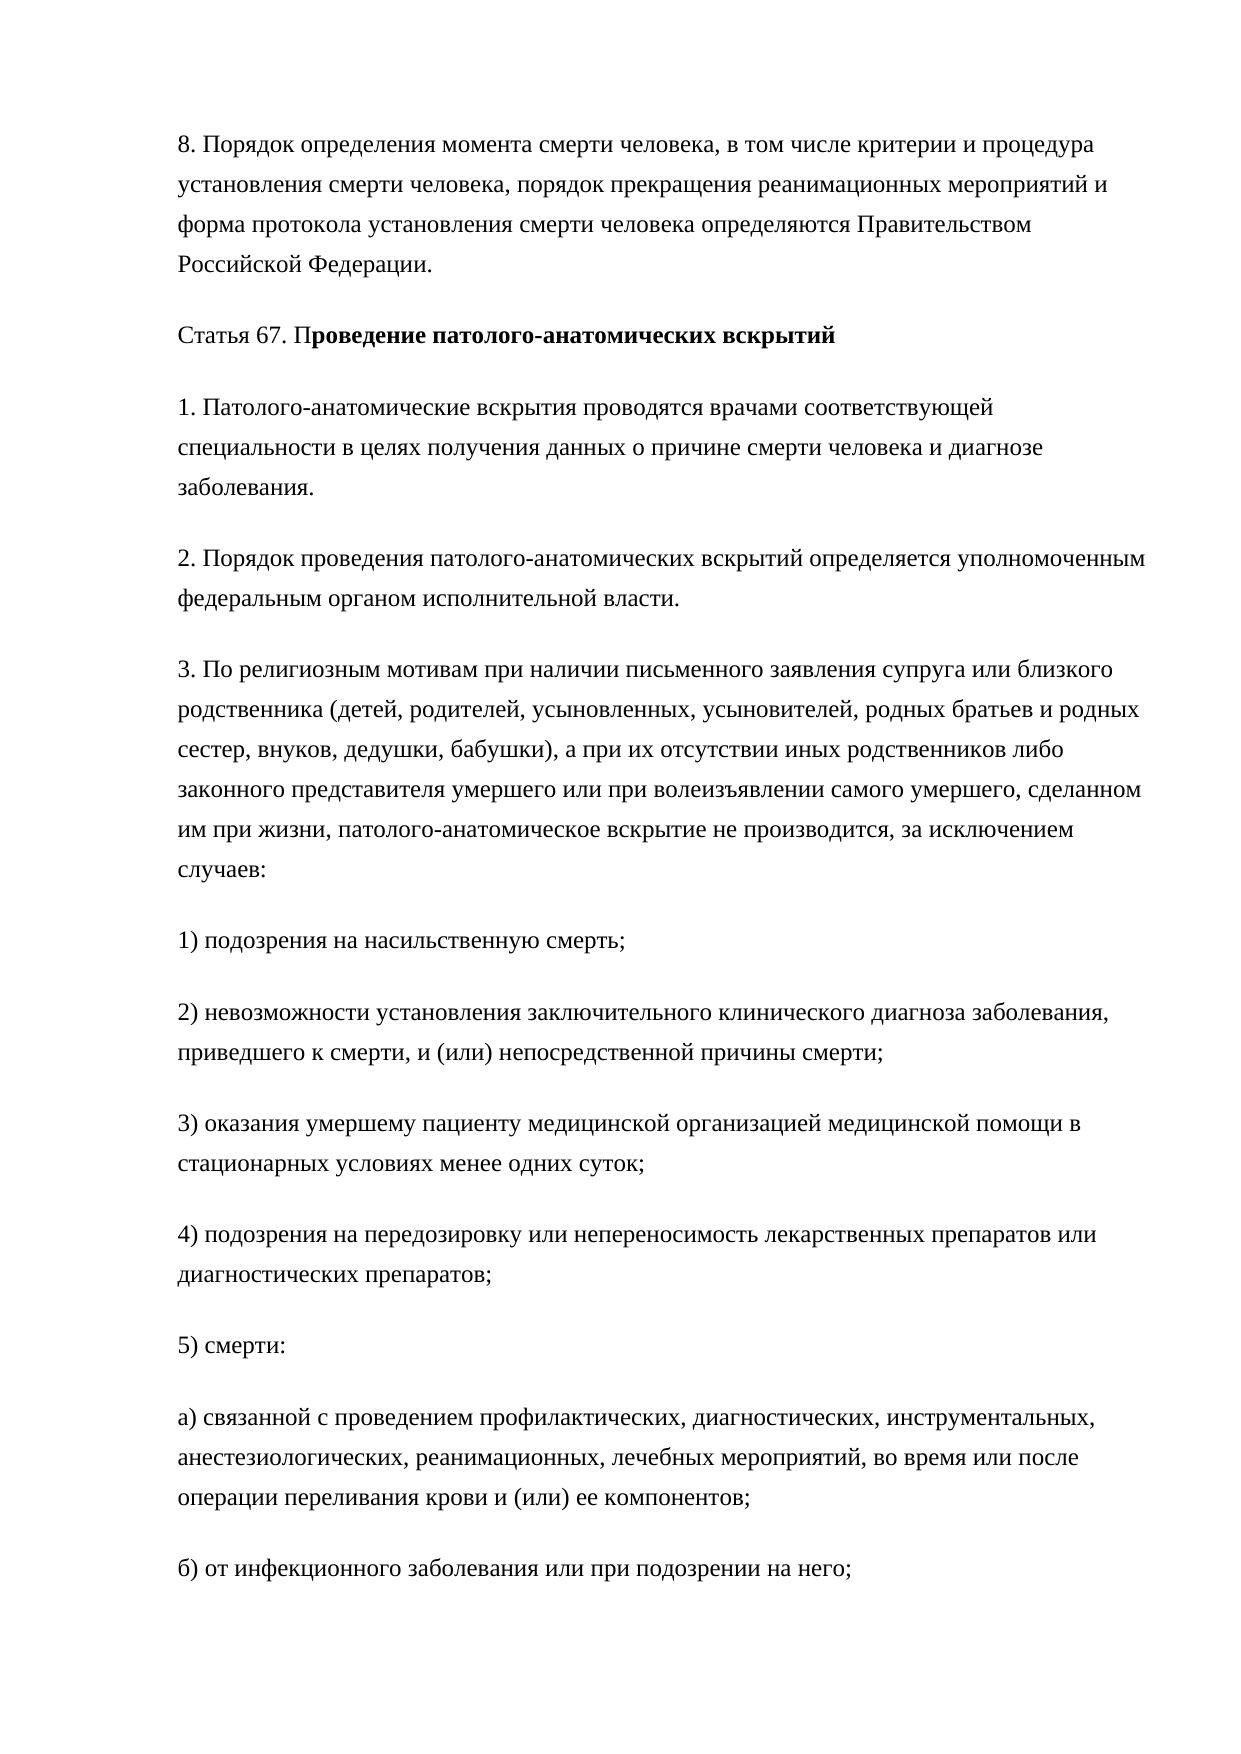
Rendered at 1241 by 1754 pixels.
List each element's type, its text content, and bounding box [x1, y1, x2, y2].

text 3) оказания умершему пациенту медицинской организацией медицинской помощи в стационарных условиях менее одних суток; [177, 1097, 1152, 1177]
text 2. Порядок проведения патолого-анатомических вскрытий определяется уполномоченным федеральным органом исполнительной власти. [177, 532, 1152, 612]
text Статья 67. Проведение патолого-анатомических вскрытий [177, 309, 1152, 349]
text 2) невозможности установления заключительного клинического диагноза заболевания, приведшего к смерти, и (или) непосредственной причины смерти; [177, 986, 1152, 1066]
text 5) смерти: [177, 1319, 1152, 1359]
text 8. Порядок определения момента смерти человека, в том числе критерии и процедура установления смерти человека, порядок прекращения реанимационных мероприятий и форма протокола установления смерти человека определяются Правительством Российской Федерации. [177, 118, 1152, 278]
text 1) подозрения на насильственную смерть; [177, 914, 1152, 954]
text б) от инфекционного заболевания или при подозрении на него; [177, 1542, 1152, 1582]
text 1. Патолого-анатомические вскрытия проводятся врачами соответствующей специальности в целях получения данных о причине смерти человека и диагнозе заболевания. [177, 381, 1152, 501]
text а) связанной с проведением профилактических, диагностических, инструментальных, анестезиологических, реанимационных, лечебных мероприятий, во время или после операции переливания крови и (или) ее компонентов; [177, 1391, 1152, 1511]
text 4) подозрения на передозировку или непереносимость лекарственных препаратов или диагностических препаратов; [177, 1208, 1152, 1288]
text 3. По религиозным мотивам при наличии письменного заявления супруга или близкого родственника (детей, родителей, усыновленных, усыновителей, родных братьев и родных сестер, внуков, дедушки, бабушки), а при их отсутствии иных родственников либо законного представителя умершего или при волеизъявлении самого умершего, сделанном им при жизни, патолого-анатомическое вскрытие не производится, за исключением случаев: [177, 643, 1152, 883]
